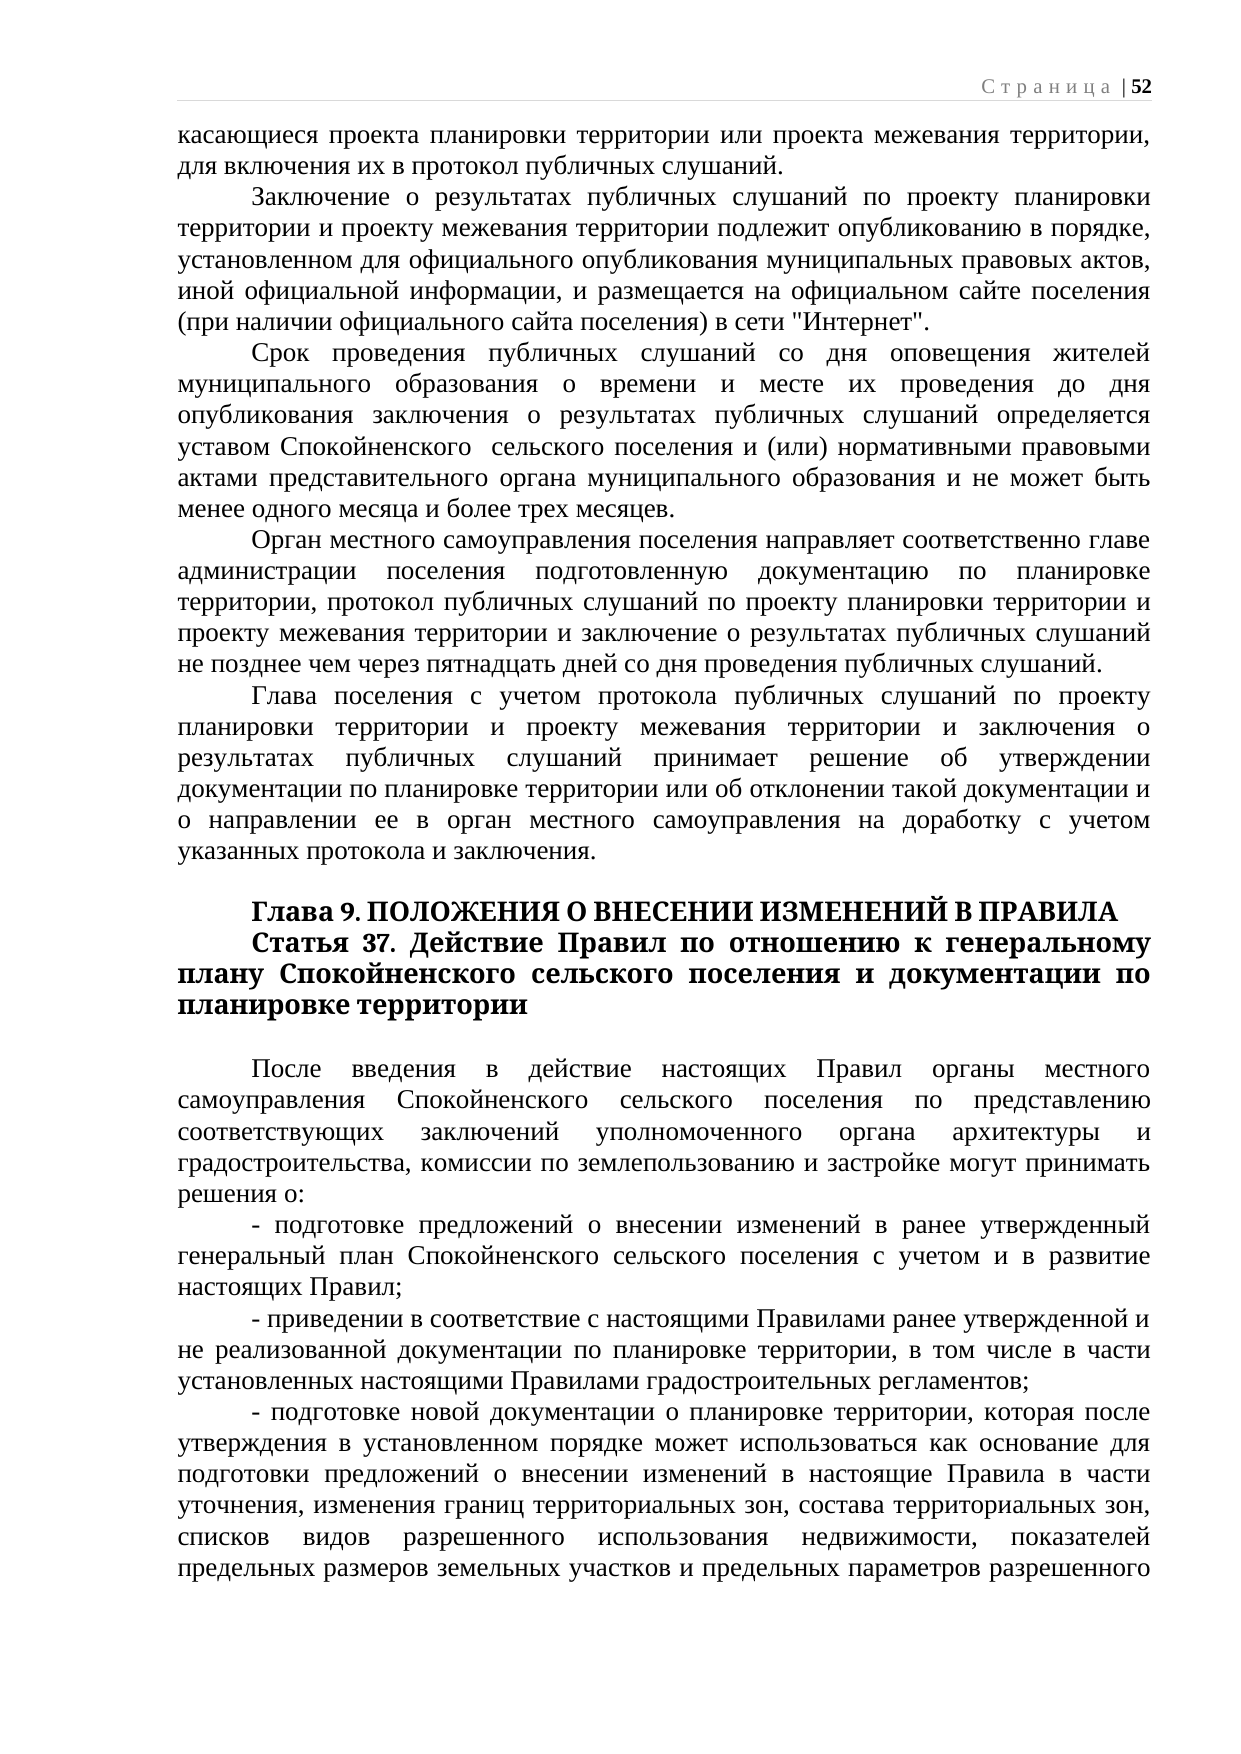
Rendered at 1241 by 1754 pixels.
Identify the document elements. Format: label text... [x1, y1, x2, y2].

text - подготовке предложений о внесении изменений в ранее утвержденный генеральный план Спокойненского сельского поселения с учетом и в развитие настоящих Правил; [177, 1208, 1152, 1302]
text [177, 1395, 1152, 1582]
text Глава поселения с учетом протокола публичных слушаний по проекту планировки территории и проекту межевания территории и заключения о результатах публичных слушаний принимает решение об утверждении документации по планировке территории или об отклонении такой документации и о направлении ее в орган местного самоуправления на доработку с учетом указанных протокола и заключения. [177, 679, 1152, 866]
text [177, 118, 1152, 180]
text Глава 9. ПОЛОЖЕНИЯ О ВНЕСЕНИИ ИЗМЕНЕНИЙ В ПРАВИЛА [177, 897, 1152, 928]
text Орган местного самоуправления поселения направляет соответственно главе администрации поселения подготовленную документацию по планировке территории, протокол публичных слушаний по проекту планировки территории и проекту межевания территории и заключение о результатах публичных слушаний не позднее чем через пятнадцать дней со дня проведения публичных слушаний. [177, 523, 1152, 679]
text Срок проведения публичных слушаний со дня оповещения жителей муниципального образования о времени и месте их проведения до дня опубликования заключения о результатах публичных слушаний определяется уставом Спокойненского сельского поселения и (или) нормативными правовыми актами представительного органа муниципального образования и не может быть менее одного месяца и более трех месяцев. [177, 336, 1152, 523]
text Заключение о результатах публичных слушаний по проекту планировки территории и проекту межевания территории подлежит опубликованию в порядке, установленном для официального опубликования муниципальных правовых актов, иной официальной информации, и размещается на официальном сайте поселения (при наличии официального сайта поселения) в сети "Интернет". [177, 180, 1152, 336]
text После введения в действие настоящих Правил органы местного самоуправления Спокойненского сельского поселения по представлению соответствующих заключений уполномоченного органа архитектуры и градостроительства, комиссии по землепользованию и застройке могут принимать решения о: [177, 1052, 1152, 1208]
text Статья 37. Действие Правил по отношению к генеральному плану Спокойненского сельского поселения и документации по планировке территории [177, 928, 1152, 1021]
text - приведении в соответствие с настоящими Правилами ранее утвержденной и не реализованной документации по планировке территории, в том числе в части установленных настоящими Правилами градостроительных регламентов; [177, 1302, 1152, 1395]
